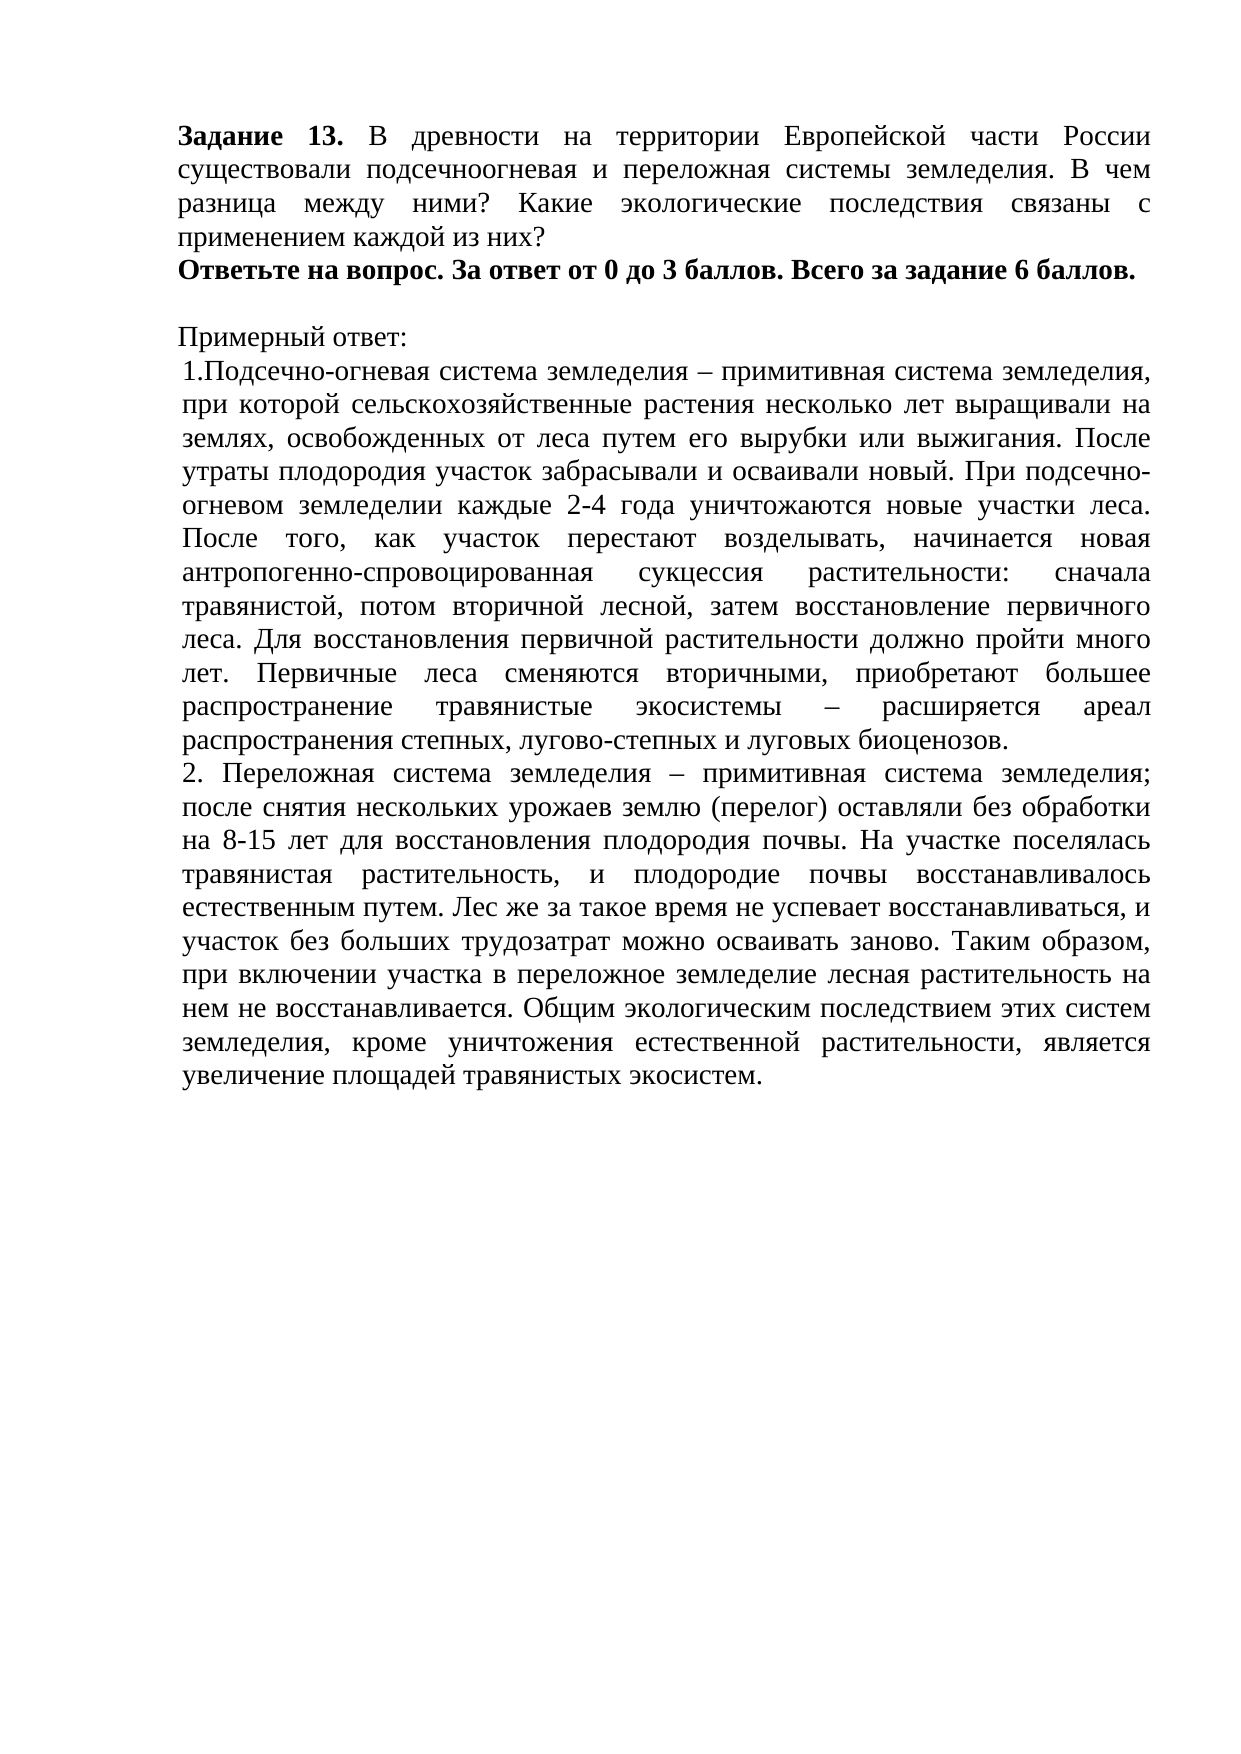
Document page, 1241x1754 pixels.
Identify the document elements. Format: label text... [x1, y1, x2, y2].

text 2. Переложная система земледелия – примитивная система земледелия; после снятия нескольких урожаев землю (перелог) оставляли без обработки на 8-15 лет для восстановления плодородия почвы. На участке поселялась травянистая растительность, и плодородие почвы восстанавливалось естественным путем. Лес же за такое время не успевает восстанавливаться, и участок без больших трудозатрат можно осваивать заново. Таким образом, при включении участка в переложное земледелие лесная растительность на нем не восстанавливается. Общим экологическим последствием этих систем земледелия, кроме уничтожения естественной растительности, является увеличение площадей травянистых экосистем. [182, 755, 1152, 1091]
text 1.Подсечно-огневая система земледелия – примитивная система земледелия, при которой сельскохозяйственные растения несколько лет выращивали на землях, освобожденных от леса путем его вырубки или выжигания. После утраты плодородия участок забрасывали и осваивали новый. При подсечно-огневом земледелии каждые 2-4 года уничтожаются новые участки леса. После того, как участок перестают возделывать, начинается новая антропогенно-спровоцированная сукцессия растительности: сначала травянистой, потом вторичной лесной, затем восстановление первичного леса. Для восстановления первичной растительности должно пройти много лет. Первичные леса сменяются вторичными, приобретают большее распространение травянистые экосистемы – расширяется ареал распространения степных, лугово-степных и луговых биоценозов. [182, 353, 1152, 755]
text Ответьте на вопрос. За ответ от 0 до 3 баллов. Всего за задание 6 баллов. [177, 252, 1152, 286]
text Задание 13. В древности на территории Европейской части России существовали подсечноогневая и переложная системы земледелия. В чем разница между ними? Какие экологические последствия связаны с применением каждой из них? [177, 118, 1152, 252]
text Примерный ответ: [177, 319, 1152, 353]
